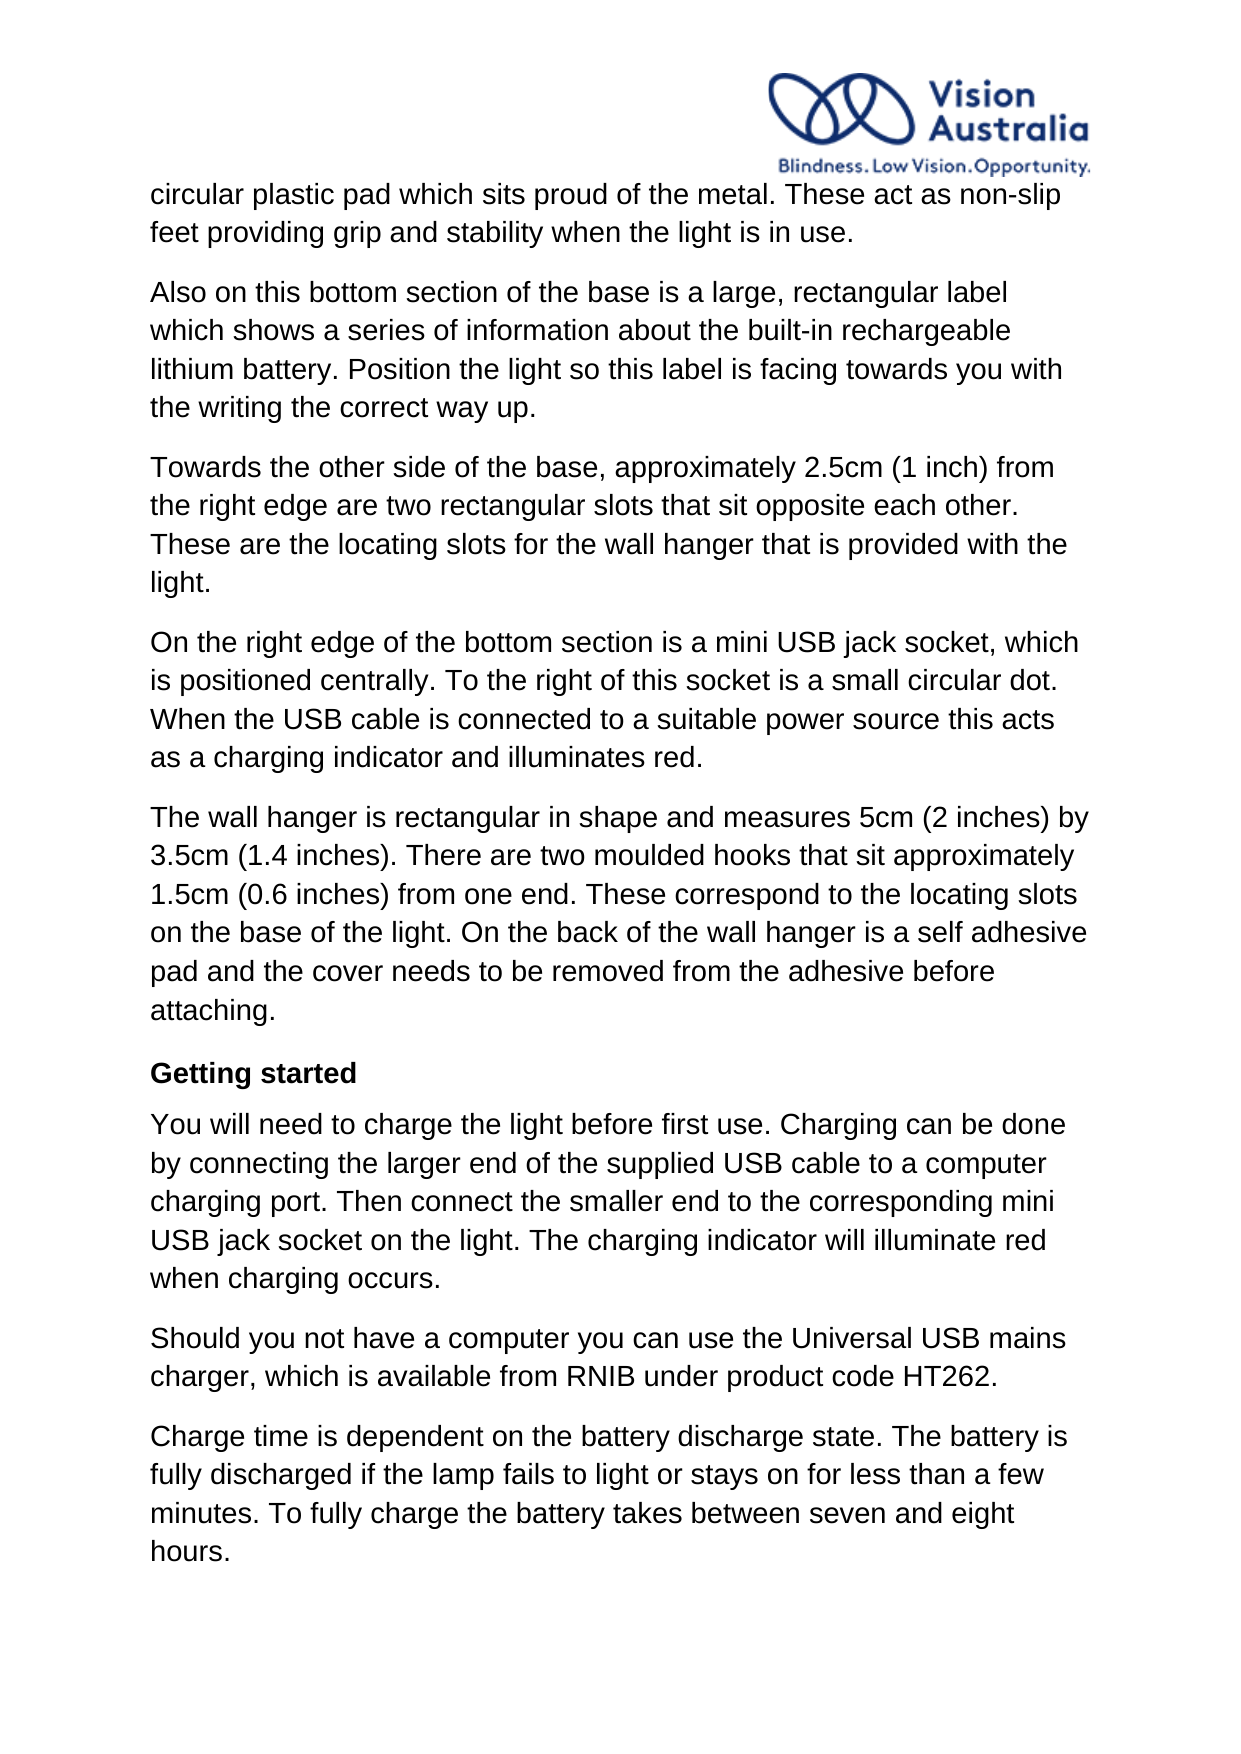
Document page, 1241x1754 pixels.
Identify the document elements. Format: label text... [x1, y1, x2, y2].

text You will need to charge the light before first use. Charging can be done by connecting the larger end of the supplied USB cable to a computer charging port. Then connect the smaller end to the corresponding mini USB jack socket on the light. The charging indicator will illuminate red when charging occurs. [150, 1107, 1090, 1295]
text Also on this bottom section of the base is a large, rectangular label which shows a series of information about the built-in rechargeable lithium battery. Position the light so this label is facing towards you with the writing the correct way up. [150, 275, 1090, 424]
text Should you not have a computer you can use the Universal USB mains charger, which is available from RNIB under product code HT262. [150, 1321, 1090, 1393]
text Towards the other side of the base, approximately 2.5cm (1 inch) from the right edge are two rectangular slots that sit opposite each other. These are the locating slots for the wall hanger that is provided with the light. [150, 450, 1090, 599]
picture [768, 73, 1091, 177]
text Charge time is dependent on the battery discharge state. The battery is fully discharged if the lamp fails to light or stays on for less than a few minutes. To fully charge the battery takes between seven and eight hours. [150, 1418, 1090, 1568]
subtitle Getting started [150, 1056, 1090, 1089]
text On the right edge of the bottom section is a mini USB jack socket, which is positioned centrally. To the right of this socket is a small circular dot. When the USB cable is connected to a suitable power source this acts as a charging indicator and illuminates red. [150, 625, 1090, 774]
text The wall hanger is rectangular in shape and measures 5cm (2 inches) by 3.5cm (1.4 inches). There are two moulded hooks that sit approximately 1.5cm (0.6 inches) from one end. These correspond to the locating slots on the base of the light. On the back of the wall hanger is a self adhesive pad and the cover needs to be removed from the adhesive before attaching. [150, 800, 1090, 1026]
